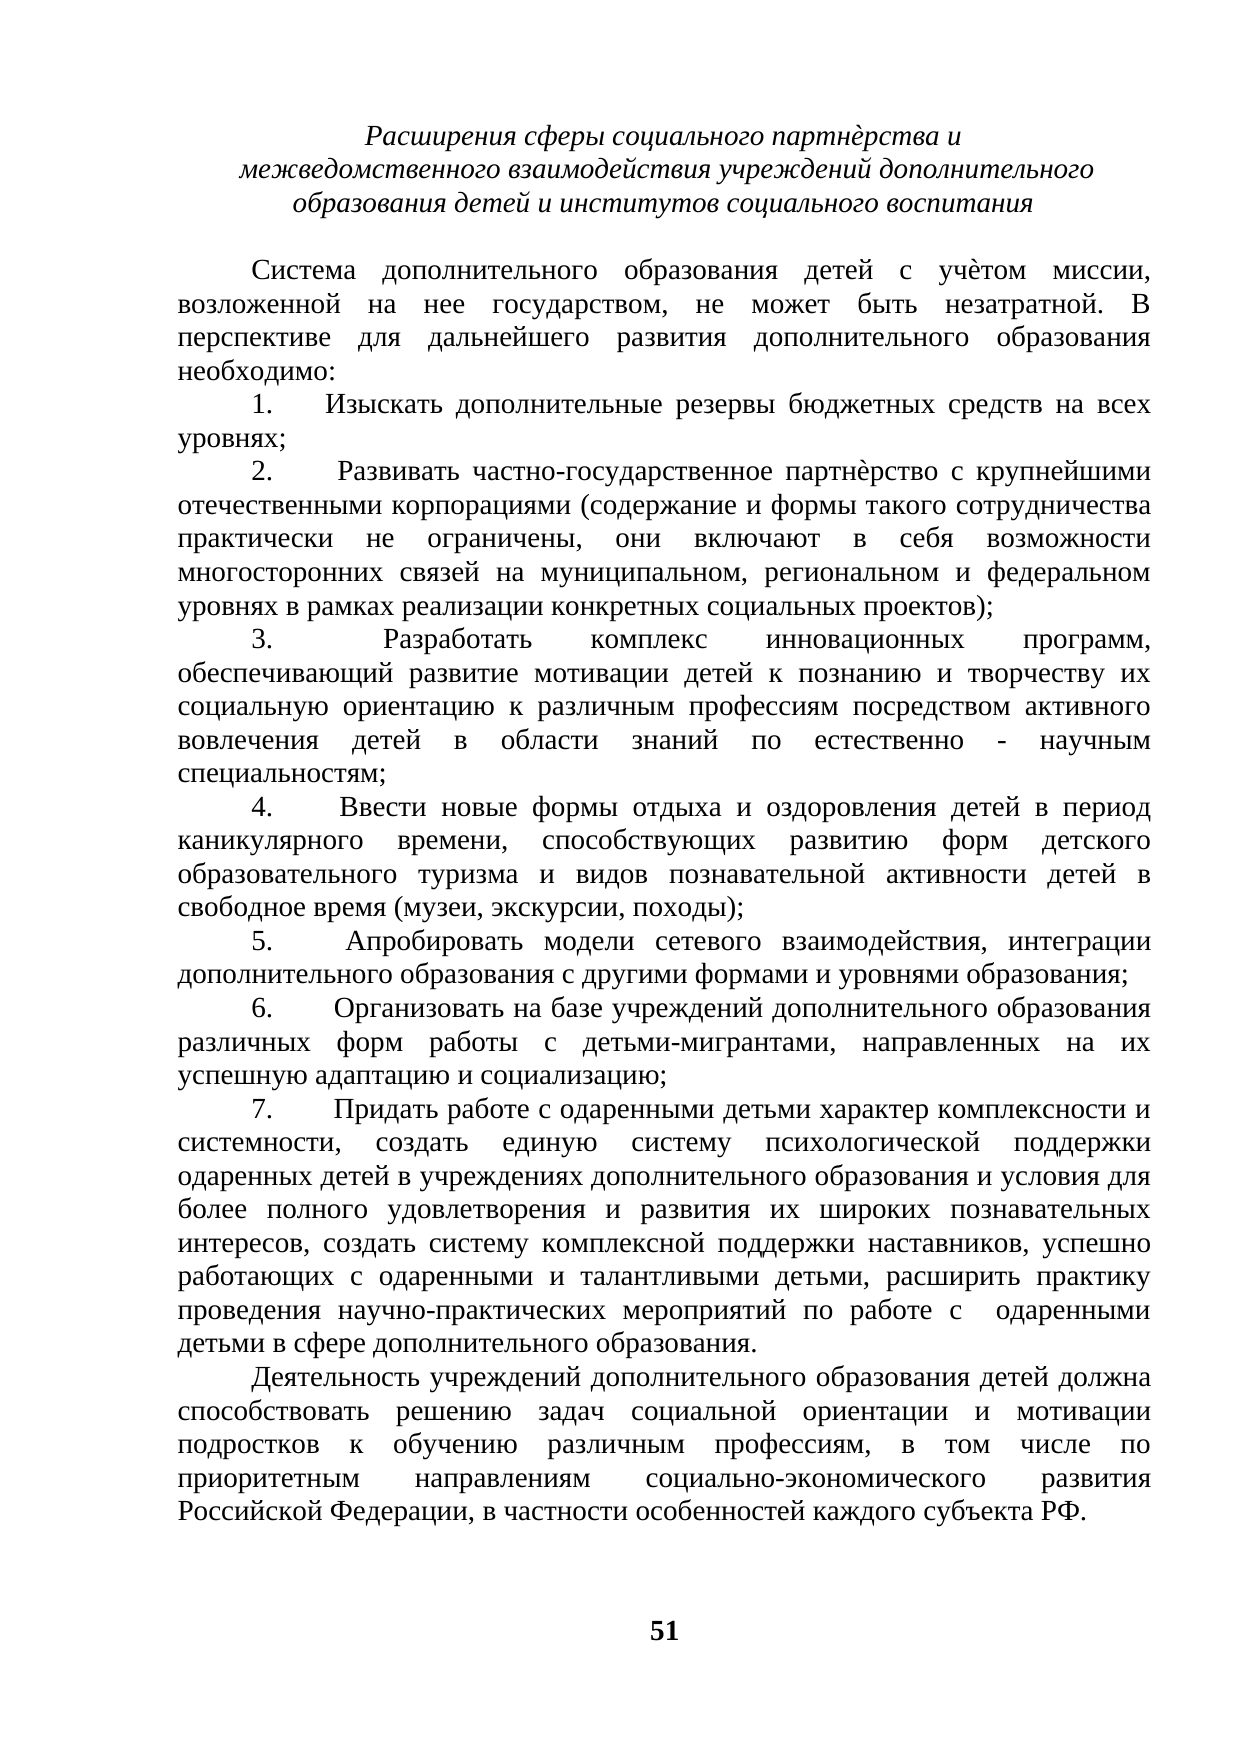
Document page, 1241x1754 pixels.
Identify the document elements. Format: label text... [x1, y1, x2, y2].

list Изыскать дополнительные резервы бюджетных средств на всех уровнях; [177, 386, 1152, 453]
list Ввести новые формы отдыха и оздоровления детей в период каникулярного времени, способствующих развитию форм детского образовательного туризма и видов познавательной активности детей в свободное время (музеи, экскурсии, походы); [177, 789, 1152, 923]
text Деятельность учреждений дополнительного образования детей должна способствовать решению задач социальной ориентации и мотивации подростков к обучению различным профессиям, в том числе по приоритетным направлениям социально-экономического развития Российской Федерации, в частности особенностей каждого субъекта РФ. [177, 1359, 1152, 1527]
list Развивать частно-государственное партнѐрство с крупнейшими отечественными корпорациями (содержание и формы такого сотрудничества практически не ограничены, они включают в себя возможности многосторонних связей на муниципальном, региональном и федеральном уровнях в рамках реализации конкретных социальных проектов); [177, 453, 1152, 621]
text Расширения сферы социального партнѐрства и [177, 118, 1152, 152]
text Система дополнительного образования детей с учѐтом миссии, возложенной на нее государством, не может быть незатратной. В перспективе для дальнейшего развития дополнительного образования необходимо: [177, 252, 1152, 386]
text межведомственного взаимодействия учреждений дополнительного образования детей и институтов социального воспитания [177, 152, 1152, 219]
list Организовать на базе учреждений дополнительного образования различных форм работы с детьми-мигрантами, направленных на их успешную адаптацию и социализацию; [177, 990, 1152, 1091]
list Придать работе с одаренными детьми характер комплексности и системности, создать единую систему психологической поддержки одаренных детей в учреждениях дополнительного образования и условия для более полного удовлетворения и развития их широких познавательных интересов, создать систему комплексной поддержки наставников, успешно работающих с одаренными и талантливыми детьми, расширить практику проведения научно-практических мероприятий по работе с одаренными детьми в сфере дополнительного образования. [177, 1091, 1152, 1359]
list Разработать комплекс инновационных программ, обеспечивающий развитие мотивации детей к познанию и творчеству их социальную ориентацию к различным профессиям посредством активного вовлечения детей в области знаний по естественно - научным специальностям; [177, 621, 1152, 789]
list Апробировать модели сетевого взаимодействия, интеграции дополнительного образования с другими формами и уровнями образования; [177, 923, 1152, 990]
